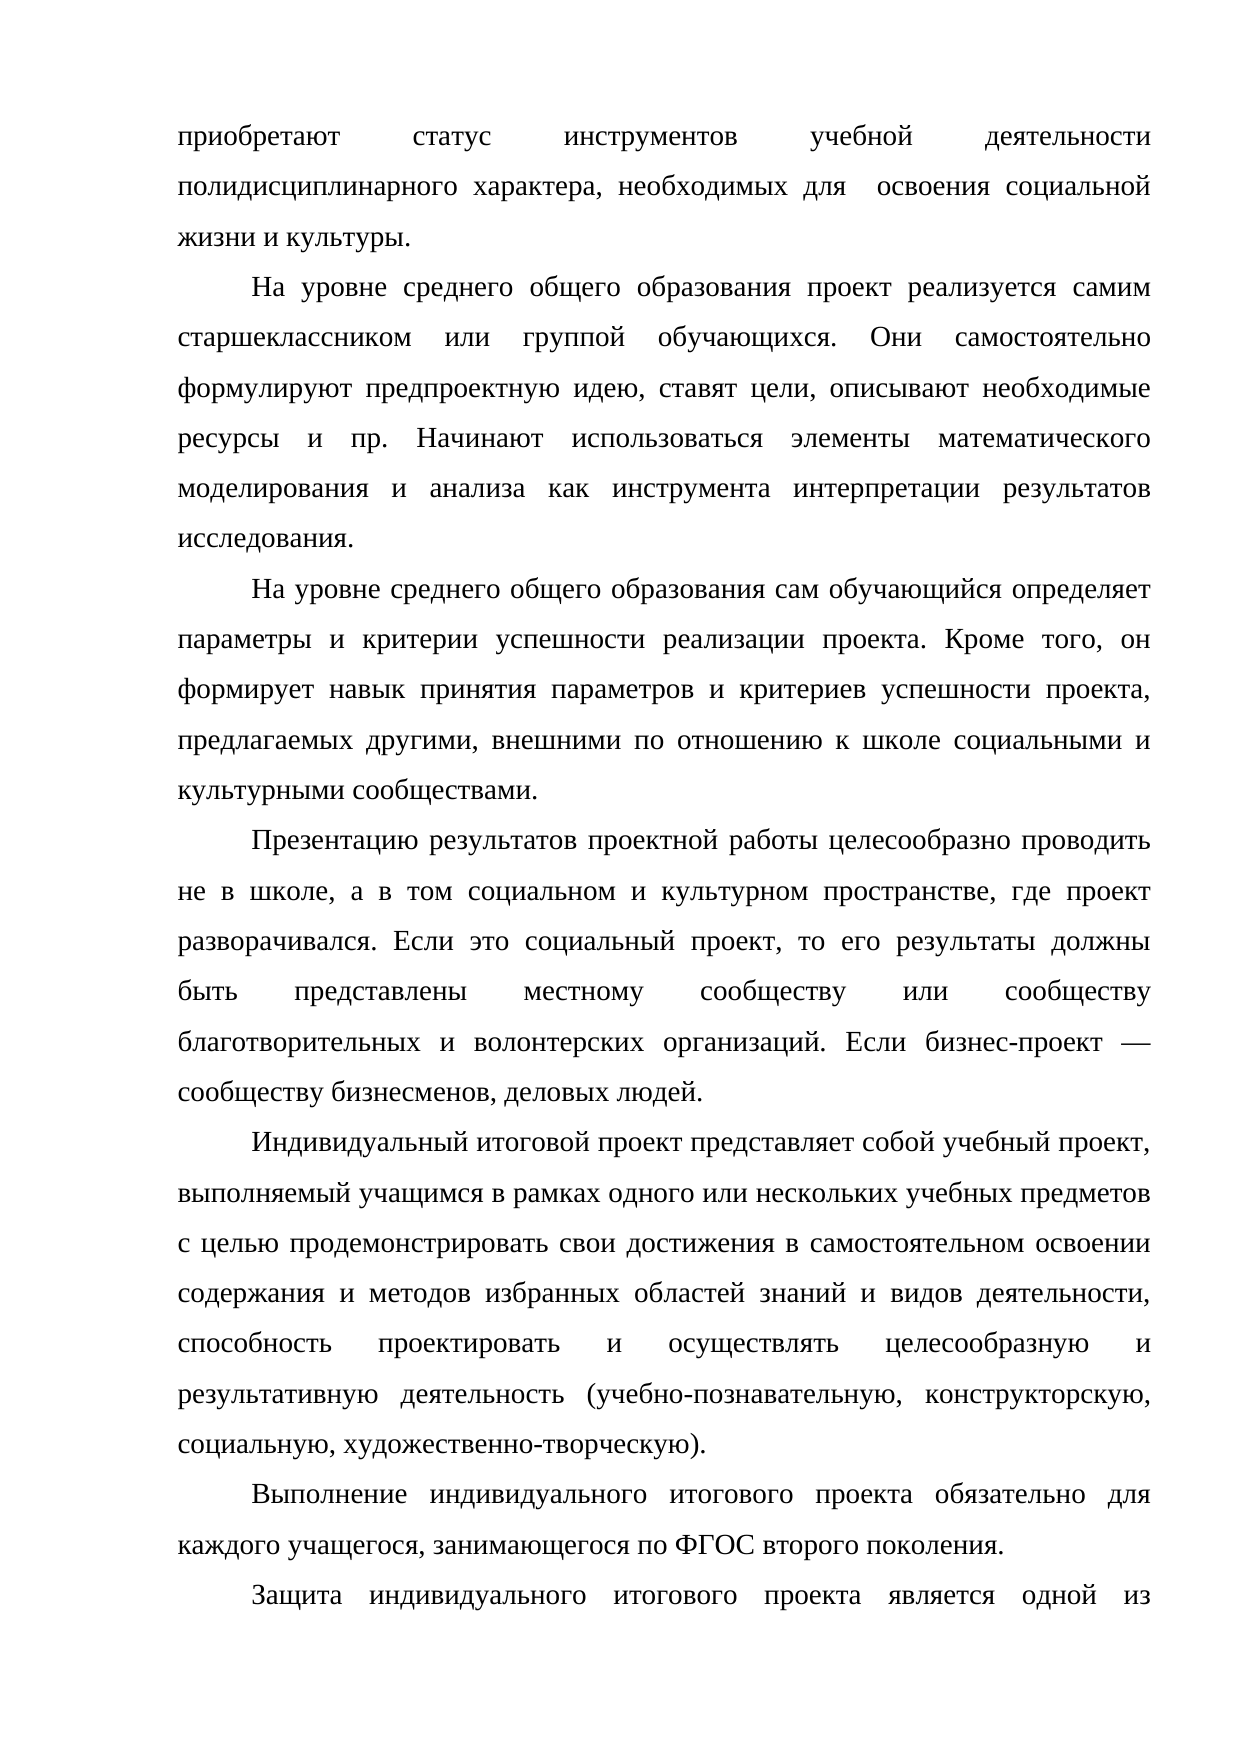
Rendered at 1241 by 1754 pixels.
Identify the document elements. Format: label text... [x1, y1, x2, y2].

text Презентацию результатов проектной работы целесообразно проводить не в школе, а в том социальном и культурном пространстве, где проект разворачивался. Если это социальный проект, то его результаты должны быть представлены местному сообществу или сообществу благотворительных и волонтерских организаций. Если бизнес-проект — сообществу бизнесменов, деловых людей. [177, 822, 1152, 1108]
text Индивидуальный итоговой проект представляет собой учебный проект, выполняемый учащимся в рамках одного или нескольких учебных предметов с целью продемонстрировать свои достижения в самостоятельном освоении содержания и методов избранных областей знаний и видов деятельности, способность проектировать и осуществлять целесообразную и результативную деятельность (учебно-познавательную, конструкторскую, социальную, художественно-творческую). [177, 1124, 1152, 1460]
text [177, 118, 1152, 252]
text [177, 1577, 1152, 1611]
text На уровне среднего общего образования проект реализуется самим старшеклассником или группой обучающихся. Они самостоятельно формулируют предпроектную идею, ставят цели, описывают необходимые ресурсы и пр. Начинают использоваться элементы математического моделирования и анализа как инструмента интерпретации результатов исследования. [177, 269, 1152, 554]
text Выполнение индивидуального итогового проекта обязательно для каждого учащегося, занимающегося по ФГОС второго поколения. [177, 1477, 1152, 1560]
text На уровне среднего общего образования сам обучающийся определяет параметры и критерии успешности реализации проекта. Кроме того, он формирует навык принятия параметров и критериев успешности проекта, предлагаемых другими, внешними по отношению к школе социальными и культурными сообществами. [177, 571, 1152, 806]
